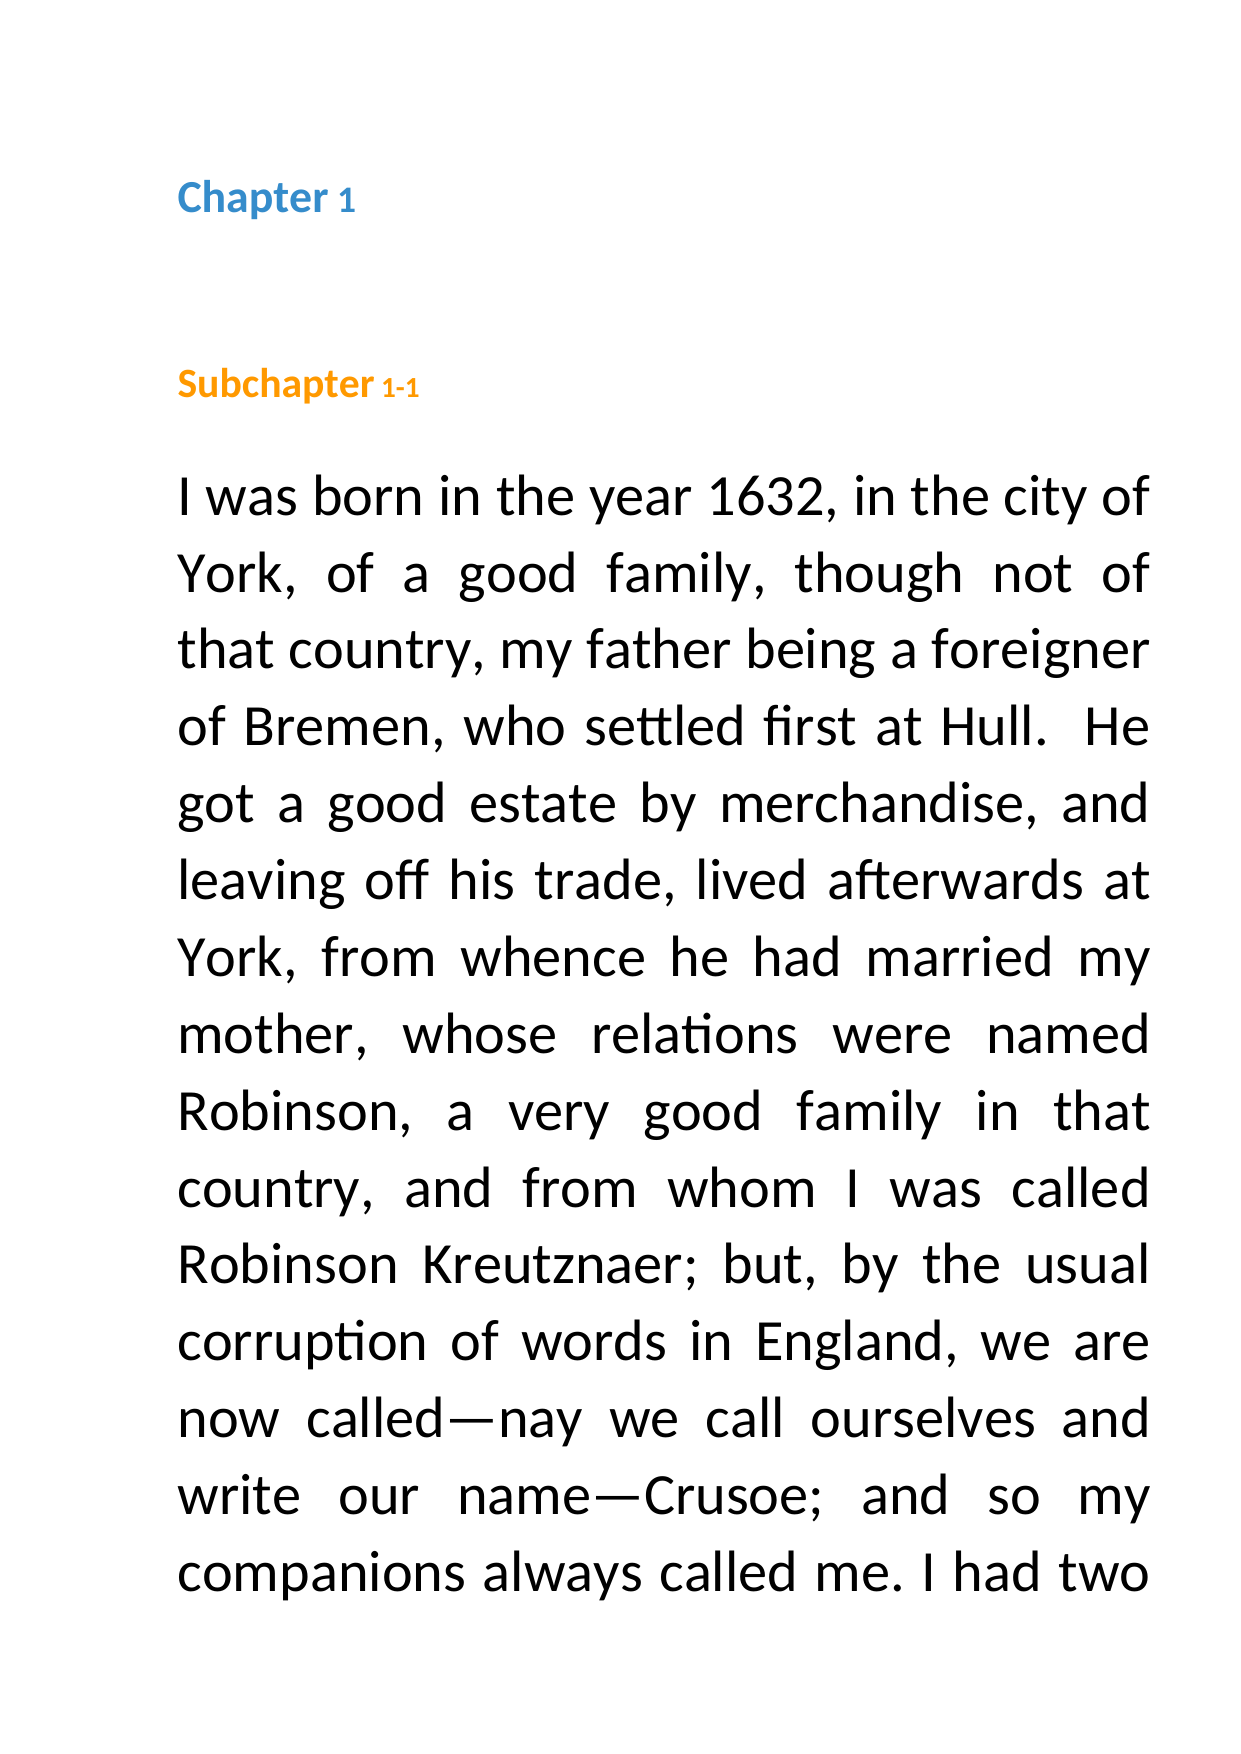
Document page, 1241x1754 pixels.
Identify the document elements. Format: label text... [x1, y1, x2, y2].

subtitle Chapter 1 [177, 168, 1152, 224]
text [177, 458, 1152, 1606]
subtitle Subchapter 1-1 [177, 357, 1152, 408]
